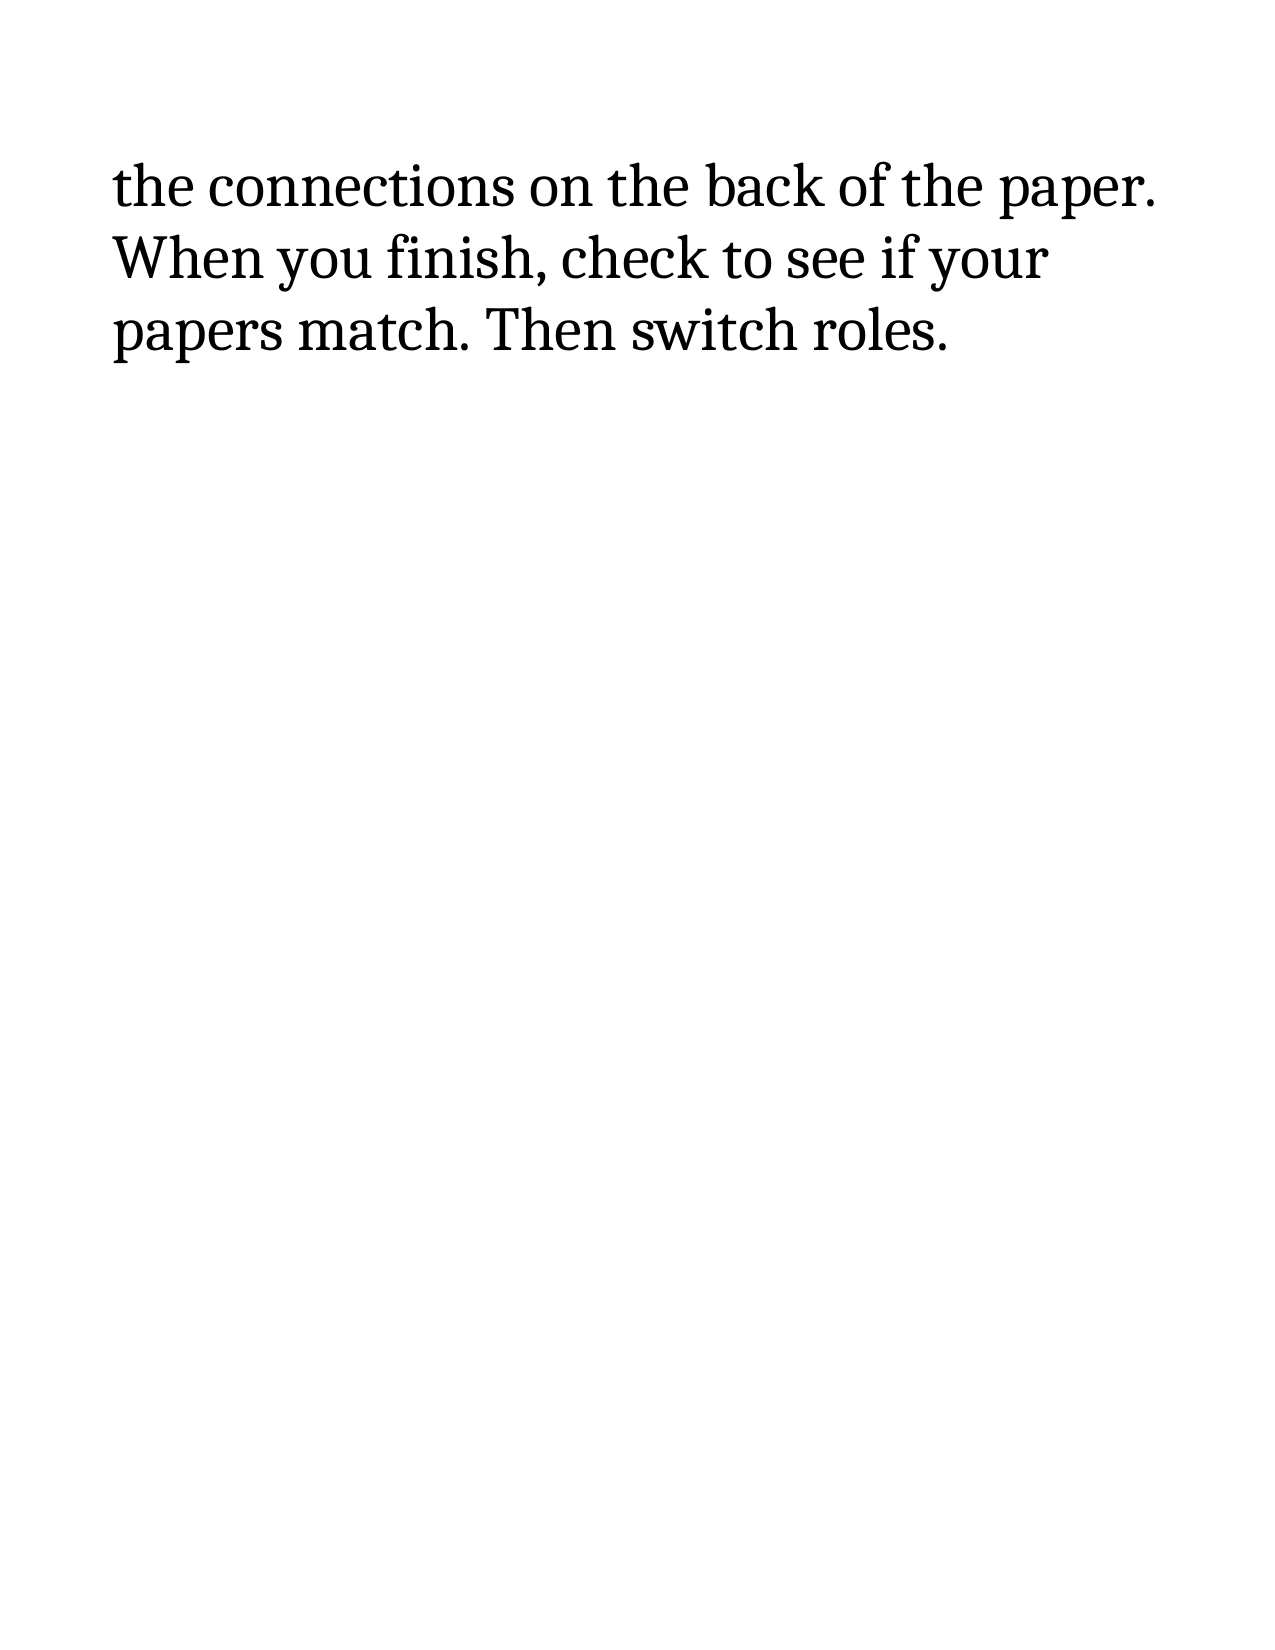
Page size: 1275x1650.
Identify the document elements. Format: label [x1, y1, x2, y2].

text [112, 150, 1200, 366]
